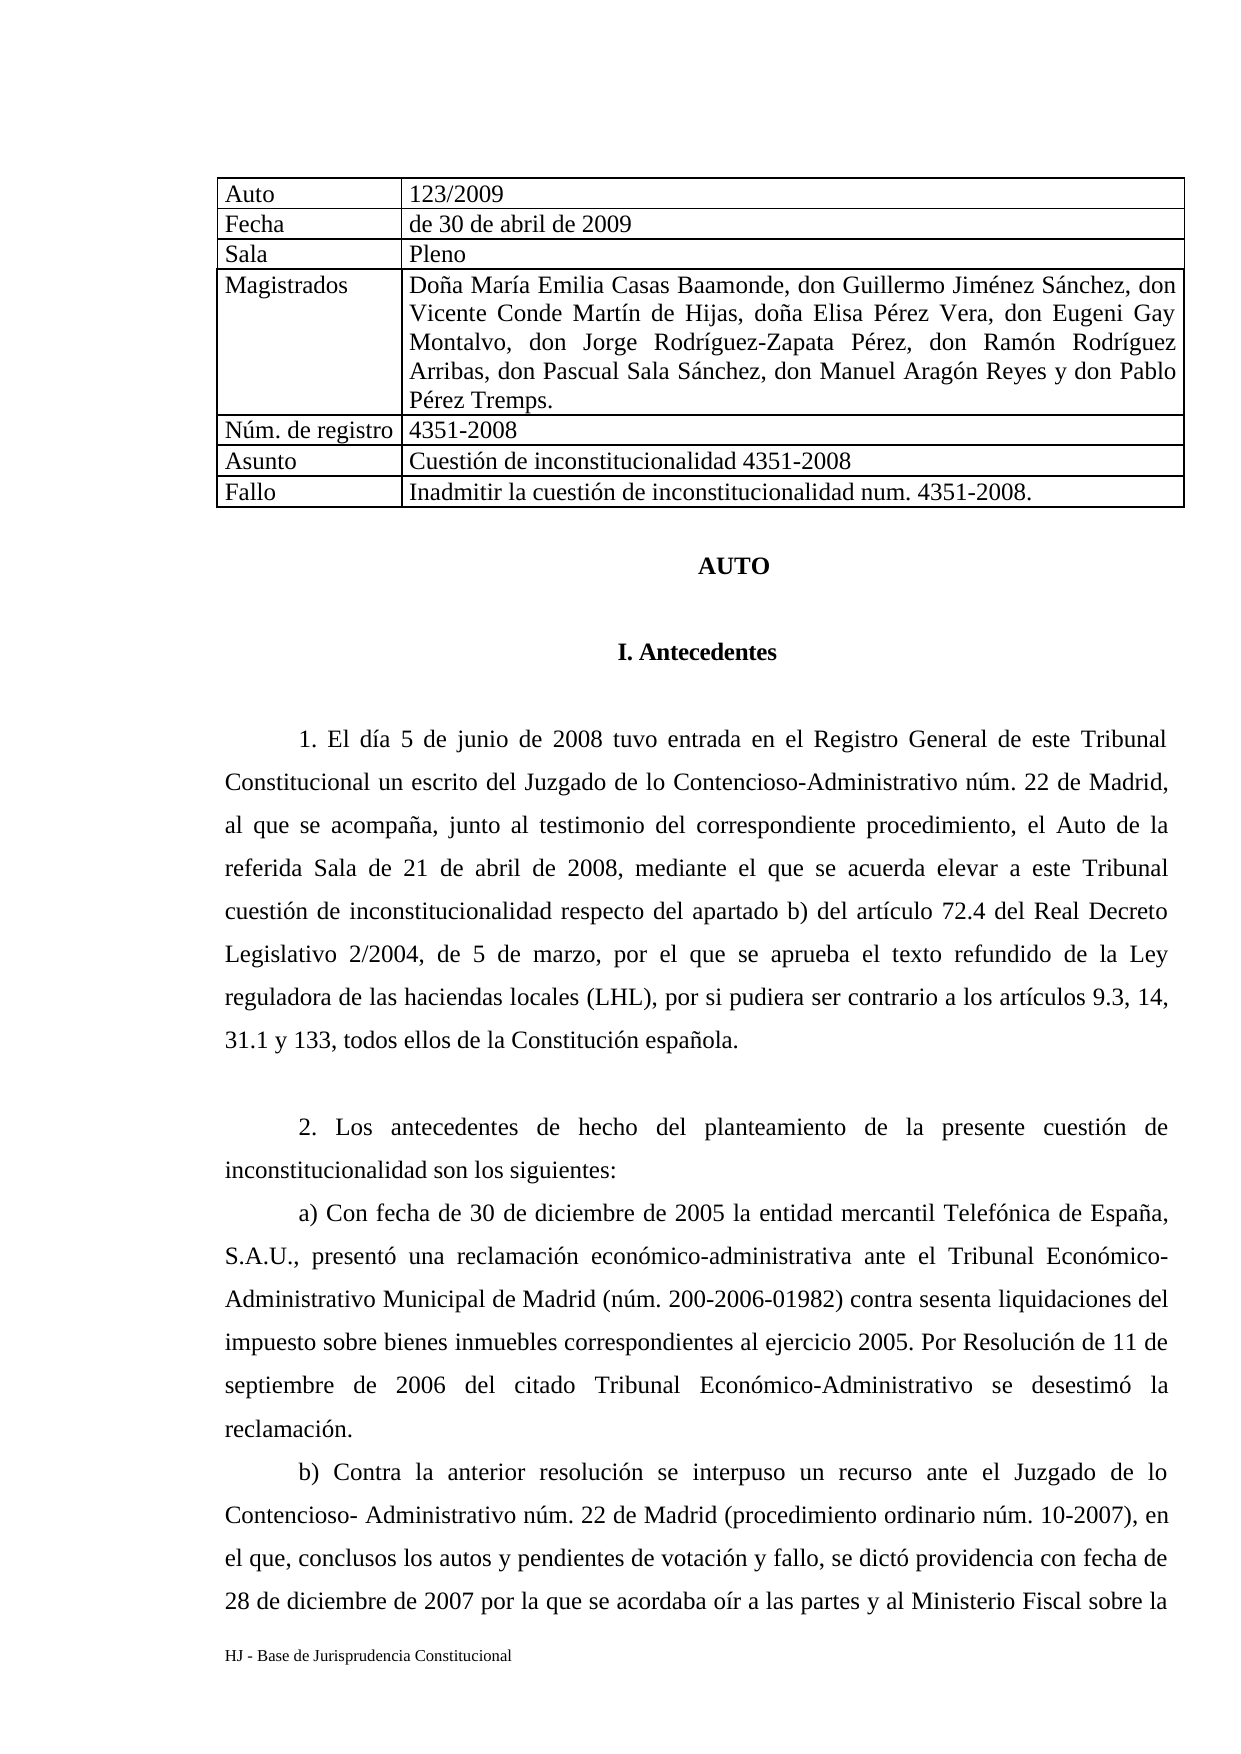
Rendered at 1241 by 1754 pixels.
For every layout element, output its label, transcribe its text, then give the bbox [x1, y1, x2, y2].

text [224, 1457, 1169, 1615]
table_cell Inadmitir la cuestión de inconstitucionalidad num. 4351-2008. [403, 477, 1183, 506]
table_cell Fecha [218, 209, 401, 238]
table_cell Asunto [218, 446, 401, 475]
table_cell Núm. de registro [218, 416, 401, 444]
table_cell 4351-2008 [403, 416, 1183, 444]
table_cell Doña María Emilia Casas Baamonde, don Guillermo Jiménez Sánchez, don Vicente Conde Martín de Hijas, doña Elisa Pérez Vera, don Eugeni Gay Montalvo, don Jorge Rodríguez-Zapata Pérez, don Ramón Rodríguez Arribas, don Pascual Sala Sánchez, don Manuel Aragón Reyes y don Pablo Pérez Tremps. [403, 270, 1183, 413]
text AUTO [224, 551, 1169, 580]
table_cell Fallo [218, 477, 401, 506]
table_header Auto [218, 179, 401, 207]
table_cell Cuestión de inconstitucionalidad 4351-2008 [403, 446, 1183, 475]
table_header 123/2009 [402, 179, 1184, 207]
text 2. Los antecedentes de hecho del planteamiento de la presente cuestión de inconstitucionalidad son los siguientes: [224, 1112, 1169, 1184]
table_cell de 30 de abril de 2009 [402, 209, 1184, 238]
table_cell Sala [218, 240, 401, 268]
table_cell Pleno [402, 240, 1184, 268]
text 1. El día 5 de junio de 2008 tuvo entrada en el Registro General de este Tribunal Constitucional un escrito del Juzgado de lo Contencioso-Administrativo núm. 22 de Madrid, al que se acompaña, junto al testimonio del correspondiente procedimiento, el Auto de la referida Sala de 21 de abril de 2008, mediante el que se acuerda elevar a este Tribunal cuestión de inconstitucionalidad respecto del apartado b) del artículo 72.4 del Real Decreto Legislativo 2/2004, de 5 de marzo, por el que se aprueba el texto refundido de la Ley reguladora de las haciendas locales (LHL), por si pudiera ser contrario a los artículos 9.3, 14, 31.1 y 133, todos ellos de la Constitución española. [224, 724, 1169, 1054]
text a) Con fecha de 30 de diciembre de 2005 la entidad mercantil Telefónica de España, S.A.U., presentó una reclamación económico-administrativa ante el Tribunal Económico- Administrativo Municipal de Madrid (núm. 200-2006-01982) contra sesenta liquidaciones del impuesto sobre bienes inmuebles correspondientes al ejercicio 2005. Por Resolución de 11 de septiembre de 2006 del citado Tribunal Económico-Administrativo se desestimó la reclamación. [224, 1198, 1169, 1442]
table_cell Magistrados [218, 270, 401, 413]
text I. Antecedentes [224, 637, 1169, 666]
